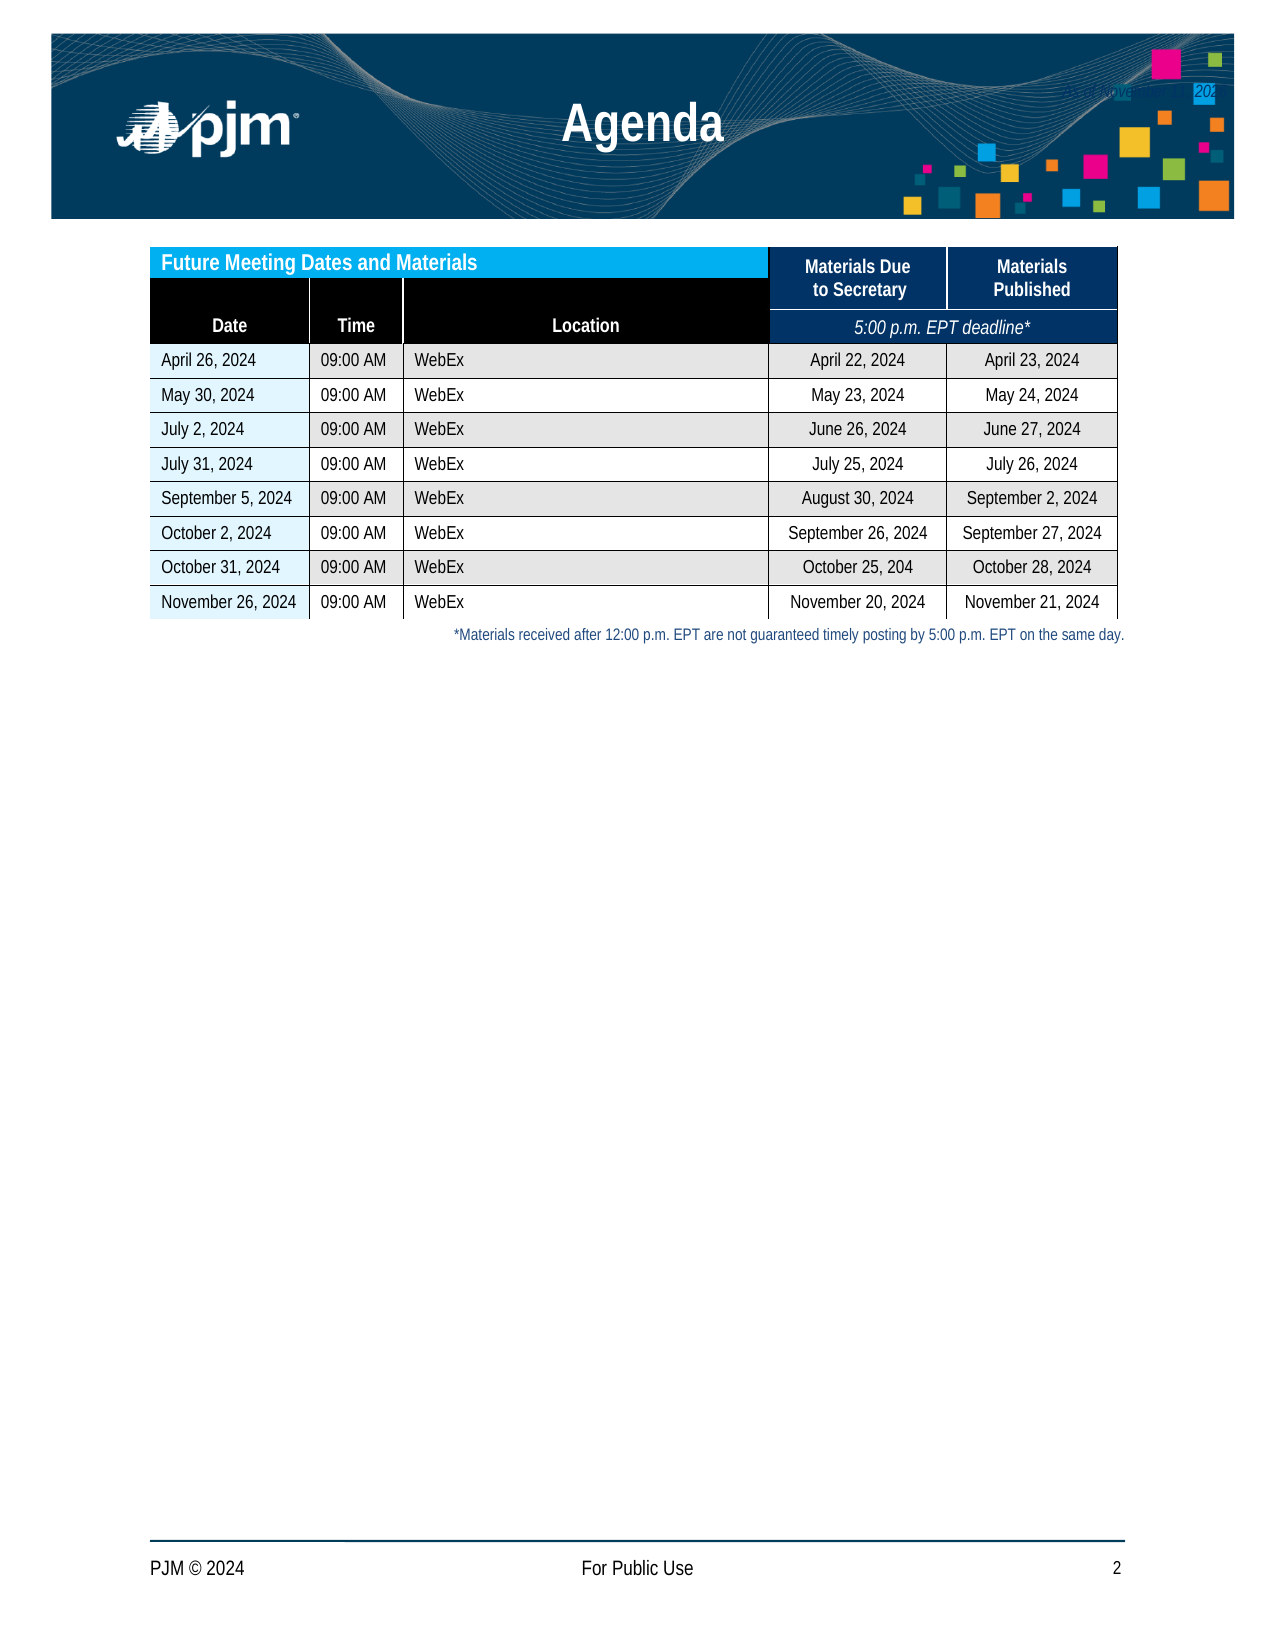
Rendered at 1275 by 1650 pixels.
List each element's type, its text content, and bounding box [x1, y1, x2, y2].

table_cell WebEx [404, 517, 768, 550]
table_cell October 25, 204 [769, 551, 946, 584]
table_cell August 30, 2024 [769, 482, 946, 516]
table_cell May 24, 2024 [947, 379, 1117, 412]
table_cell May 23, 2024 [769, 379, 946, 412]
table_cell October 31, 2024 [150, 551, 309, 584]
table_cell November 21, 2024 [947, 586, 1117, 619]
table_cell Location [404, 279, 768, 343]
table_cell 5:00 p.m. EPT deadline* [770, 310, 1117, 343]
table_cell Date [150, 279, 309, 343]
table_cell September 27, 2024 [947, 517, 1117, 550]
table_cell June 27, 2024 [947, 413, 1117, 447]
table_cell 09:00 AM [310, 482, 403, 516]
table_cell September 5, 2024 [150, 482, 309, 516]
table_cell July 2, 2024 [150, 413, 309, 447]
table_cell WebEx [404, 379, 768, 412]
table_cell October 28, 2024 [947, 551, 1117, 584]
table_cell 09:00 AM [310, 517, 403, 550]
table_cell June 26, 2024 [769, 413, 946, 447]
text *Materials received after 12:00 p.m. EPT are not guaranteed timely posting by 5:00 p.m. EPT on the same day. [150, 625, 1125, 644]
table_cell 09:00 AM [310, 379, 403, 412]
table_cell July 31, 2024 [150, 448, 309, 481]
table_cell April 22, 2024 [769, 344, 946, 378]
picture [51, 32, 1235, 219]
table_header Materials Published [948, 247, 1117, 309]
table_cell 09:00 AM [310, 344, 403, 378]
table_cell November 20, 2024 [769, 586, 946, 619]
table_cell 09:00 AM [310, 448, 403, 481]
table_cell 09:00 AM [310, 586, 403, 619]
table_cell November 26, 2024 [150, 586, 309, 619]
table_cell Time [310, 279, 402, 343]
table_cell WebEx [404, 413, 768, 447]
table_cell October 2, 2024 [150, 517, 309, 550]
table_cell September 26, 2024 [769, 517, 946, 550]
table_cell 09:00 AM [310, 413, 403, 447]
table_cell WebEx [404, 448, 768, 481]
table_cell July 26, 2024 [947, 448, 1117, 481]
table_cell July 25, 2024 [769, 448, 946, 481]
table_cell May 30, 2024 [150, 379, 309, 412]
table_cell WebEx [404, 551, 768, 584]
table_cell 09:00 AM [310, 551, 403, 584]
table_header Future Meeting Dates and Materials [150, 247, 768, 278]
table_cell WebEx [404, 482, 768, 516]
table_cell WebEx [404, 344, 768, 378]
table_cell April 26, 2024 [150, 344, 309, 378]
table_cell September 2, 2024 [947, 482, 1117, 516]
table_cell WebEx [404, 586, 768, 619]
table_header Materials Due to Secretary [770, 247, 946, 309]
table_cell April 23, 2024 [947, 344, 1117, 378]
